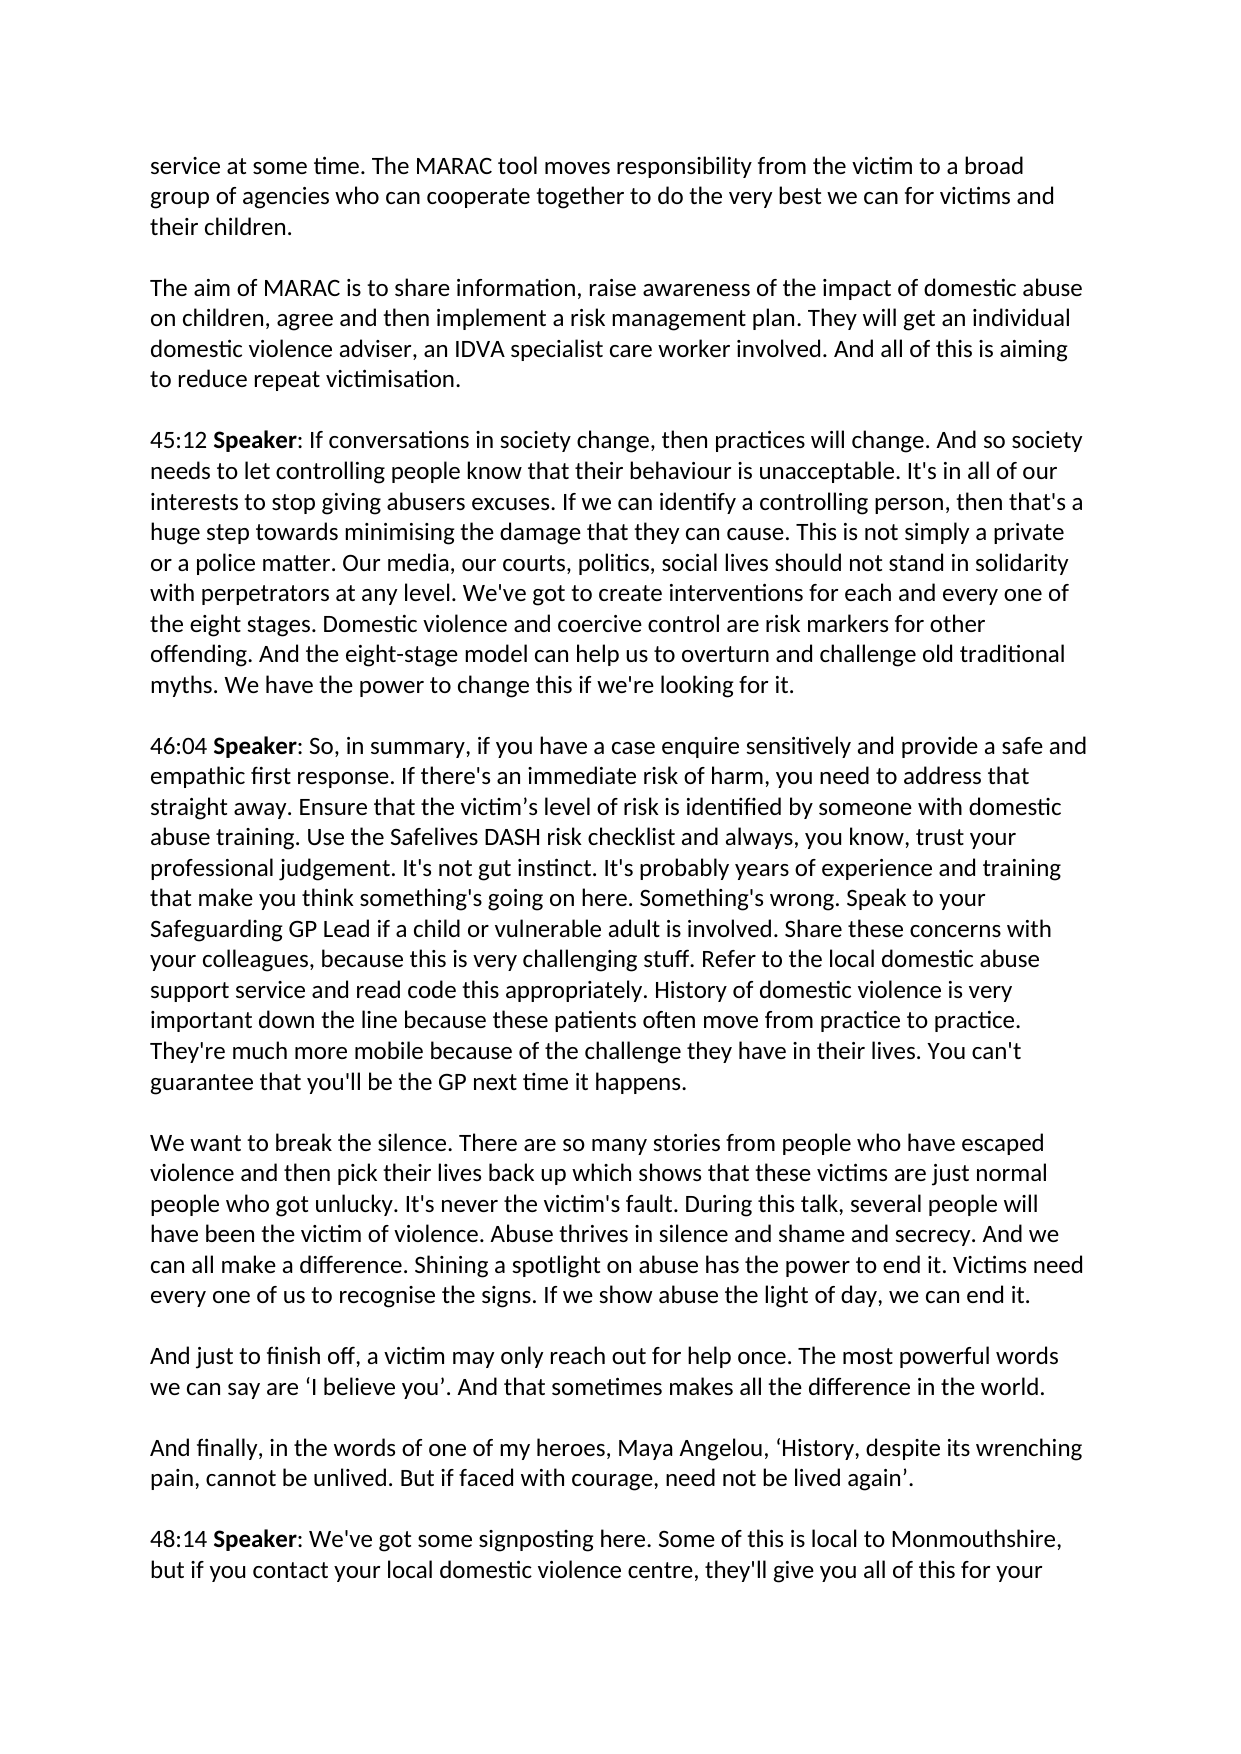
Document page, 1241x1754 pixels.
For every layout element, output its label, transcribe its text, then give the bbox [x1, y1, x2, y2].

text And finally, in the words of one of my heroes, Maya Angelou, ‘History, despite its wrenching pain, cannot be unlived. But if faced with courage, need not be lived again’. [150, 1432, 1090, 1493]
text 45:12 Speaker: If conversations in society change, then practices will change. And so society needs to let controlling people know that their behaviour is unacceptable. It's in all of our interests to stop giving abusers excuses. If we can identify a controlling person, then that's a huge step towards minimising the damage that they can cause. This is not simply a private or a police matter. Our media, our courts, politics, social lives should not stand in solidarity with perpetrators at any level. We've got to create interventions for each and every one of the eight stages. Domestic violence and coercive control are risk markers for other offending. And the eight-stage model can help us to overturn and challenge old traditional myths. We have the power to change this if we're looking for it. [150, 425, 1090, 699]
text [150, 1523, 1090, 1584]
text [150, 150, 1090, 242]
text The aim of MARAC is to share information, raise awareness of the impact of domestic abuse on children, agree and then implement a risk management plan. They will get an individual domestic violence adviser, an IDVA specialist care worker involved. And all of this is aiming to reduce repeat victimisation. [150, 272, 1090, 394]
text 46:04 Speaker: So, in summary, if you have a case enquire sensitively and provide a safe and empathic first response. If there's an immediate risk of harm, you need to address that straight away. Ensure that the victim’s level of risk is identified by someone with domestic abuse training. Use the Safelives DASH risk checklist and always, you know, trust your professional judgement. It's not gut instinct. It's probably years of experience and training that make you think something's going on here. Something's wrong. Speak to your Safeguarding GP Lead if a child or vulnerable adult is involved. Share these concerns with your colleagues, because this is very challenging stuff. Refer to the local domestic abuse support service and read code this appropriately. History of domestic violence is very important down the line because these patients often move from practice to practice. They're much more mobile because of the challenge they have in their lives. You can't guarantee that you'll be the GP next time it happens. [150, 730, 1090, 1096]
text We want to break the silence. There are so many stories from people who have escaped violence and then pick their lives back up which shows that these victims are just normal people who got unlucky. It's never the victim's fault. During this talk, several people will have been the victim of violence. Abuse thrives in silence and shame and secrecy. And we can all make a difference. Shining a spotlight on abuse has the power to end it. Victims need every one of us to recognise the signs. If we show abuse the light of day, we can end it. [150, 1127, 1090, 1310]
text And just to finish off, a victim may only reach out for help once. The most powerful words we can say are ‘I believe you’. And that sometimes makes all the difference in the world. [150, 1340, 1090, 1401]
